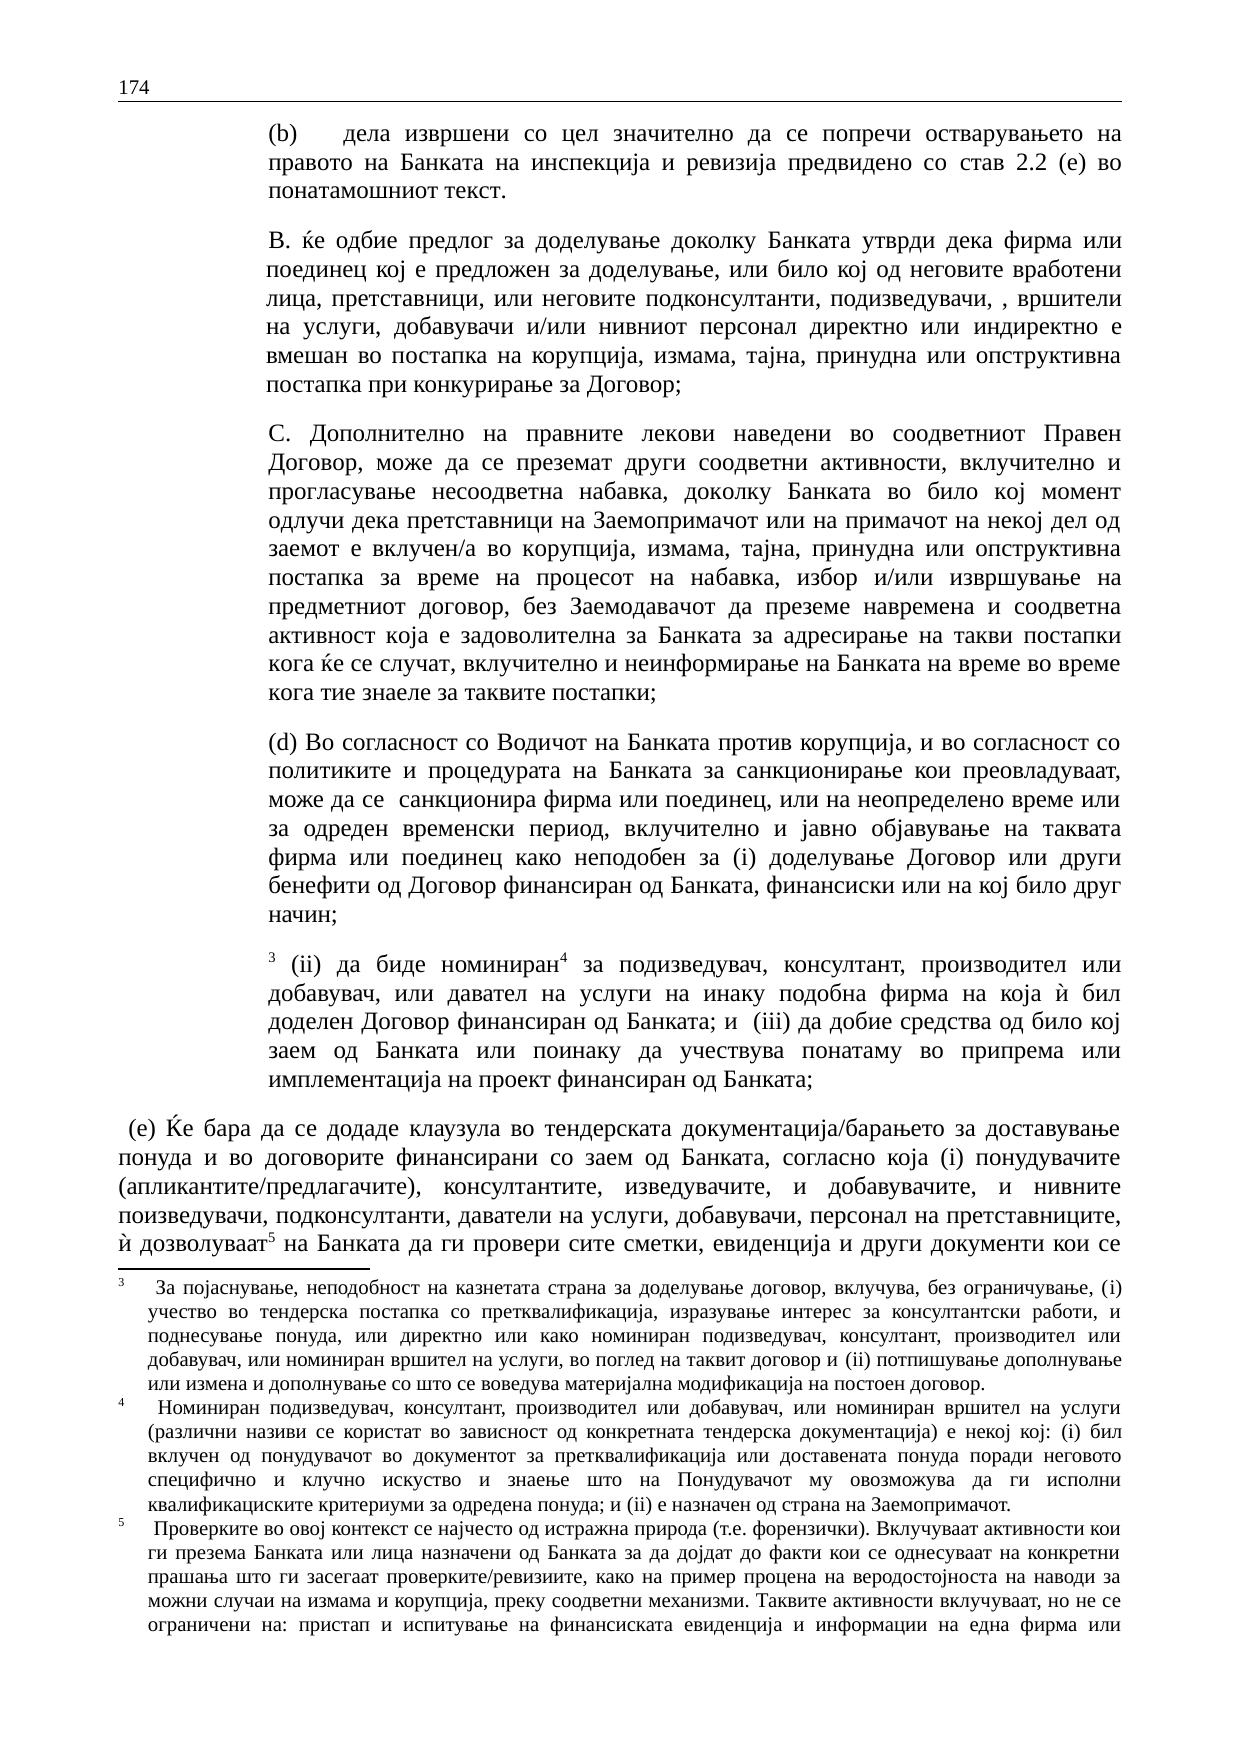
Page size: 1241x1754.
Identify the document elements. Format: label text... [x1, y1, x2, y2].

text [118, 1113, 1122, 1257]
text (d) Во согласност со Водичот на Банката против корупција, и во согласност со политиките и процедурата на Банката за санкционирање кои преовладуваат, може да се санкционира фирма или поединец, или на неопределено време или за одреден временски период, вклучително и јавно објавување на таквата фирма или поединец како неподобен за (i) доделување Договор или други бенефити од Договор финансиран од Банката, финансиски или на кој било друг начин; [268, 727, 1122, 928]
text B. ќе одбие предлог за доделување доколку Банката утврди дека фирма или поединец кој е предложен за доделување, или било кој од неговите вработени лица, претставници, или неговите подконсултанти, подизведувачи, , вршители на услуги, добавувачи и/или нивниот персонал директно или индиректно е вмешан во постапка на корупција, измама, тајна, принудна или опструктивна постапка при конкурирање за Договор; [266, 225, 1122, 398]
text (ii) да биде номиниран за подизведувач, консултант, производител или добавувач, или давател на услуги на инаку подобна фирма на која ѝ бил доделен Договор финансиран од Банката; и (iii) да добие средства од било кој заем од Банката или поинаку да учествува понатаму во припрема или имплементација на проект финансиран од Банката; [268, 949, 1122, 1093]
text (b) дела извршени со цел значително да се попречи остварувањето на правото на Банката на инспекција и ревизија предвидено со став 2.2 (e) во понатамошниот текст. [268, 118, 1122, 204]
text C. Дополнително на правните лекови наведени во соодветниот Правен Договор, може да се преземат други соодветни активности, вклучително и прогласување несоодветна набавка, доколку Банката во било кој момент одлучи дека претставници на Заемопримачот или на примачот на некој дел од заемот е вклучен/а во корупција, измама, тајна, принудна или опструктивна постапка за време на процесот на набавка, избор и/или извршување на предметниот договор, без Заемодавачот да преземе навремена и соодветна активност која е задоволителна за Банката за адресирање на такви постапки кога ќе се случат, вклучително и неинформирање на Банката на време во време кога тие знаеле за таквите постапки; [268, 418, 1122, 706]
